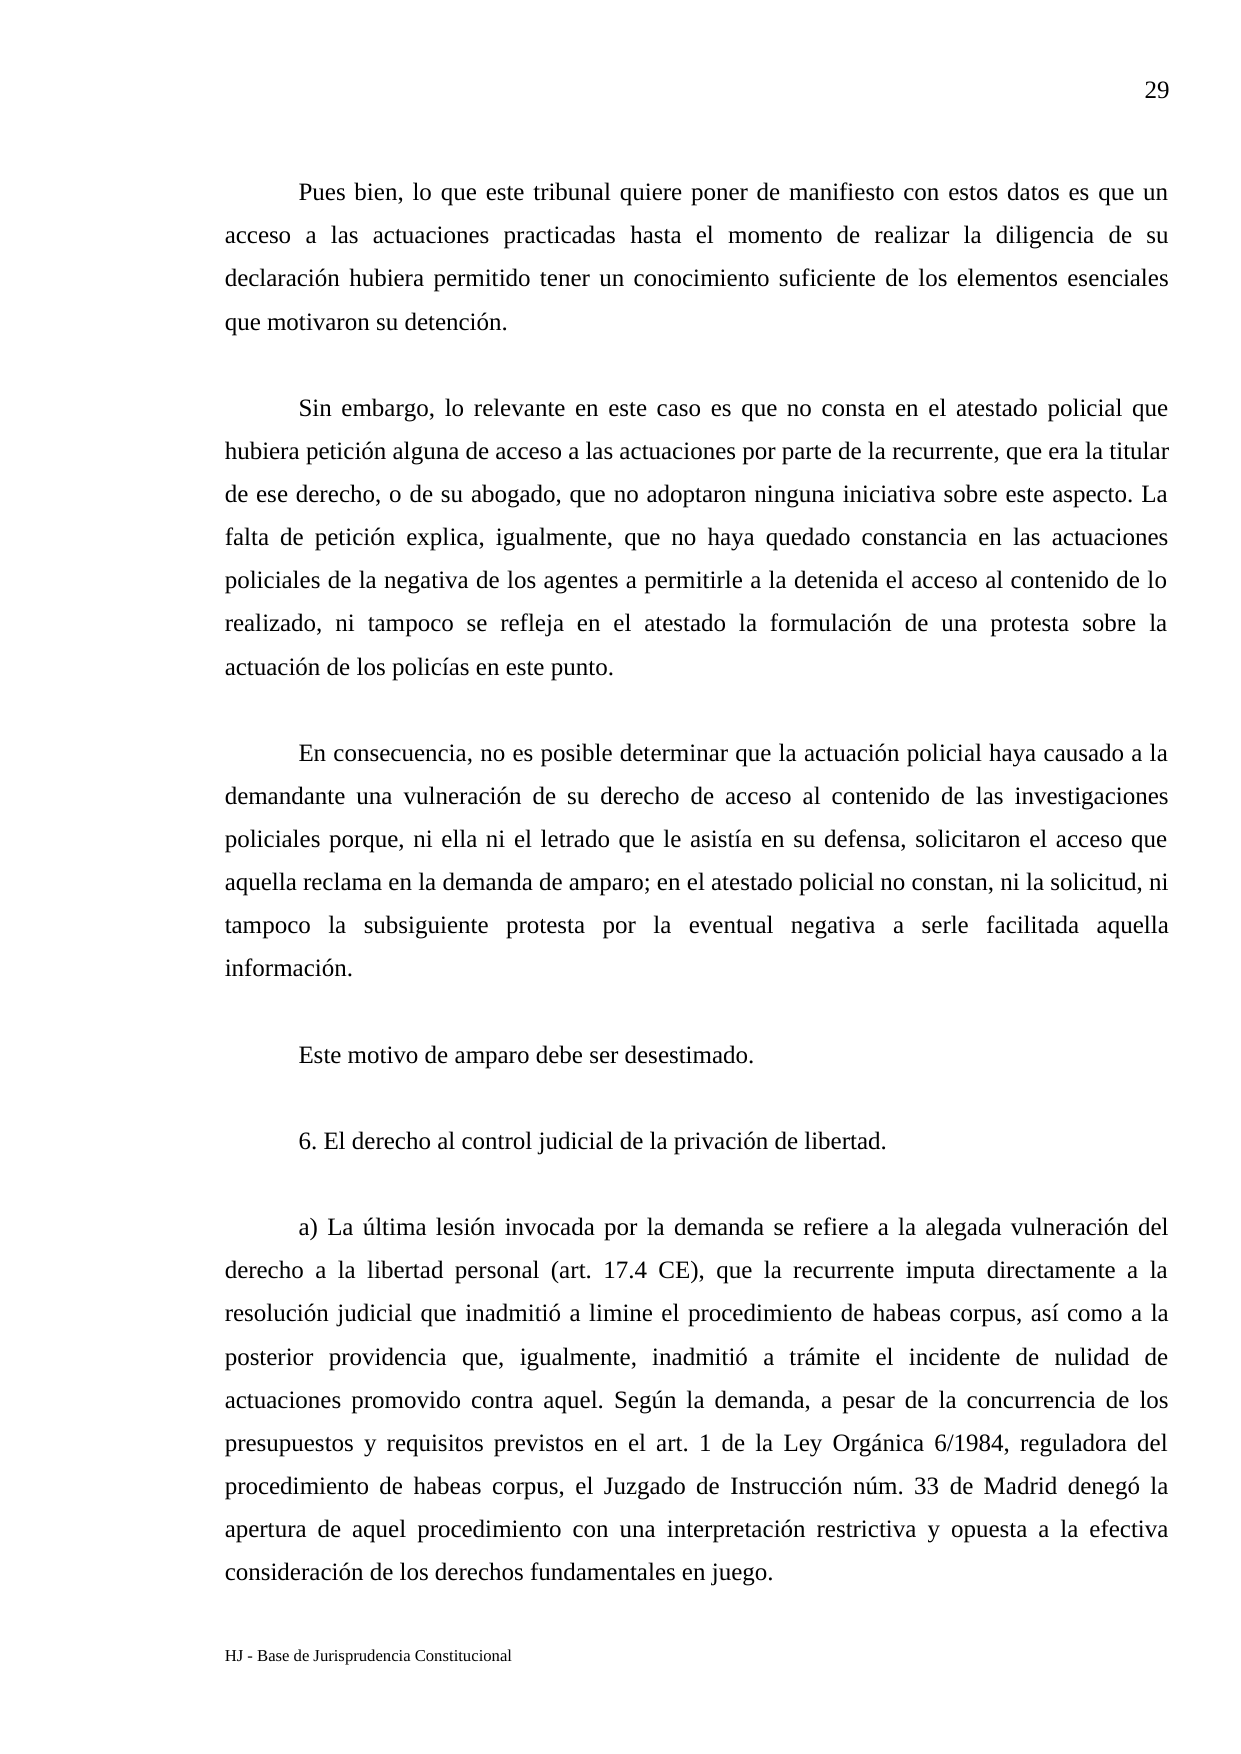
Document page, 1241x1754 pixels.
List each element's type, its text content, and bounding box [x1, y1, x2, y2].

text a) La última lesión invocada por la demanda se refiere a la alegada vulneración del derecho a la libertad personal (art. 17.4 CE), que la recurrente imputa directamente a la resolución judicial que inadmitió a limine el procedimiento de habeas corpus, así como a la posterior providencia que, igualmente, inadmitió a trámite el incidente de nulidad de actuaciones promovido contra aquel. Según la demanda, a pesar de la concurrencia de los presupuestos y requisitos previstos en el art. 1 de la Ley Orgánica 6/1984, reguladora del procedimiento de habeas corpus, el Juzgado de Instrucción núm. 33 de Madrid denegó la apertura de aquel procedimiento con una interpretación restrictiva y opuesta a la efectiva consideración de los derechos fundamentales en juego. [224, 1212, 1169, 1586]
text Pues bien, lo que este tribunal quiere poner de manifiesto con estos datos es que un acceso a las actuaciones practicadas hasta el momento de realizar la diligencia de su declaración hubiera permitido tener un conocimiento suficiente de los elementos esenciales que motivaron su detención. [224, 177, 1169, 335]
text En consecuencia, no es posible determinar que la actuación policial haya causado a la demandante una vulneración de su derecho de acceso al contenido de las investigaciones policiales porque, ni ella ni el letrado que le asistía en su defensa, solicitaron el acceso que aquella reclama en la demanda de amparo; en el atestado policial no constan, ni la solicitud, ni tampoco la subsiguiente protesta por la eventual negativa a serle facilitada aquella información. [224, 738, 1169, 982]
text Sin embargo, lo relevante en este caso es que no consta en el atestado policial que hubiera petición alguna de acceso a las actuaciones por parte de la recurrente, que era la titular de ese derecho, o de su abogado, que no adoptaron ninguna iniciativa sobre este aspecto. La falta de petición explica, igualmente, que no haya quedado constancia en las actuaciones policiales de la negativa de los agentes a permitirle a la detenida el acceso al contenido de lo realizado, ni tampoco se refleja en el atestado la formulación de una protesta sobre la actuación de los policías en este punto. [224, 393, 1169, 680]
text Este motivo de amparo debe ser desestimado. [224, 1040, 1169, 1068]
text 6. El derecho al control judicial de la privación de libertad. [224, 1126, 1169, 1155]
